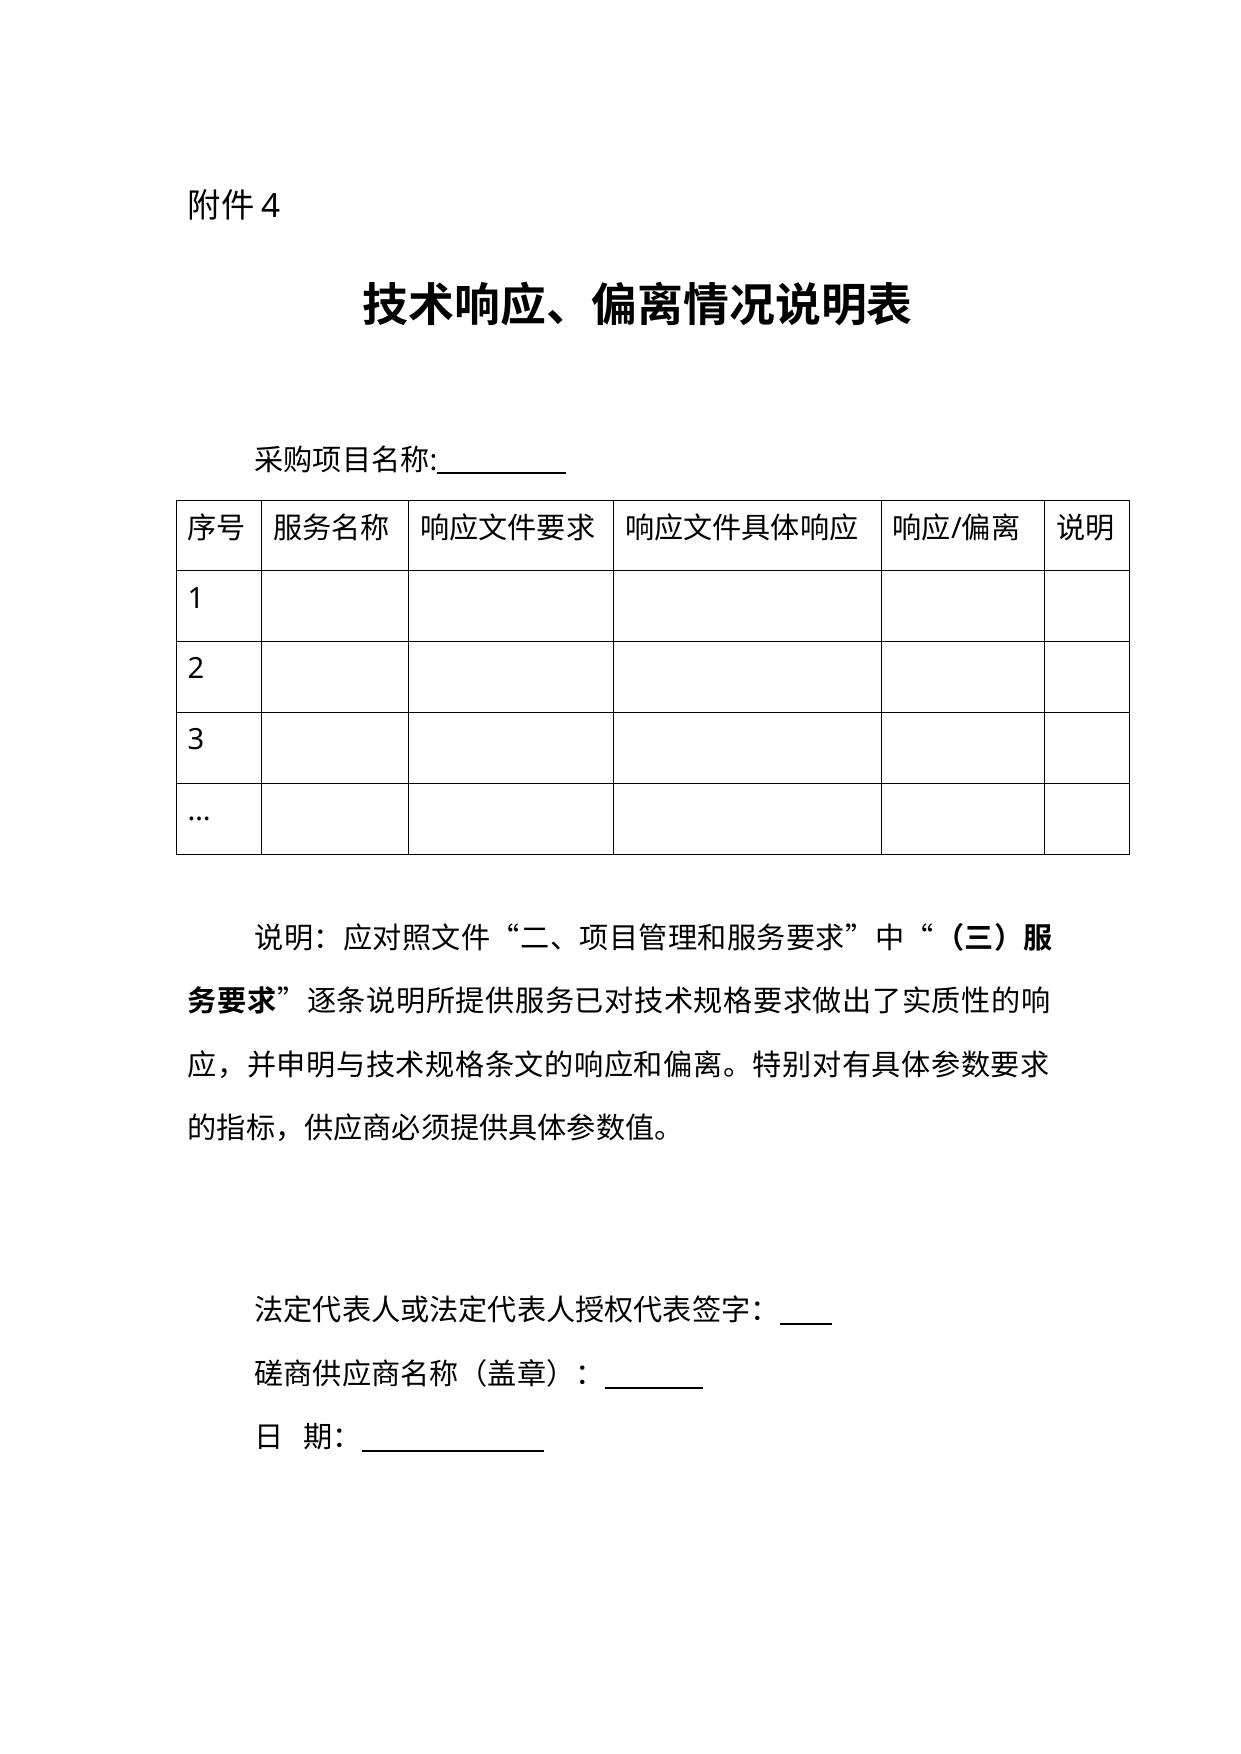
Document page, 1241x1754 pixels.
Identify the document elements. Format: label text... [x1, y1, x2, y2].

text 磋商供应商名称（盖章）： [187, 1350, 1053, 1393]
table_cell [262, 713, 408, 783]
table_cell [409, 571, 613, 641]
table_cell [1045, 784, 1129, 854]
table_cell [882, 571, 1044, 641]
table_cell [262, 571, 408, 641]
table_cell [262, 642, 408, 712]
text 附件4 [187, 179, 1053, 227]
table_cell [262, 784, 408, 854]
table_header 说明 [1045, 501, 1129, 570]
table_cell 2 [177, 642, 261, 712]
text 日 期： [187, 1414, 1053, 1456]
table_header 序号 [177, 501, 261, 570]
table_cell 3 [177, 713, 261, 783]
table_cell [614, 571, 881, 641]
text 说明：应对照文件“二、项目管理和服务要求”中“（三）服务要求”逐条说明所提供服务已对技术规格要求做出了实质性的响应，并申明与技术规格条文的响应和偏离。特别对有具体参数要求的指标，供应商必须提供具体参数值。 [187, 914, 1053, 1147]
table_cell [409, 642, 613, 712]
table_header 响应文件要求 [409, 501, 613, 570]
table_cell … [177, 784, 261, 854]
table_cell [614, 642, 881, 712]
table_cell [409, 784, 613, 854]
table_cell [882, 784, 1044, 854]
text 法定代表人或法定代表人授权代表签字： [187, 1287, 1053, 1329]
text 技术响应、偏离情况说明表 [187, 268, 1053, 335]
table_header 响应文件具体响应 [614, 501, 881, 570]
table_cell [614, 784, 881, 854]
table_cell 1 [177, 571, 261, 641]
table_cell [409, 713, 613, 783]
table_cell [614, 713, 881, 783]
table_cell [1045, 571, 1129, 641]
table_cell [882, 713, 1044, 783]
table_cell [1045, 642, 1129, 712]
table_header 响应/偏离 [882, 501, 1044, 570]
table_cell [882, 642, 1044, 712]
table_cell [1045, 713, 1129, 783]
text 采购项目名称: [187, 436, 1053, 478]
table_header 服务名称 [262, 501, 408, 570]
